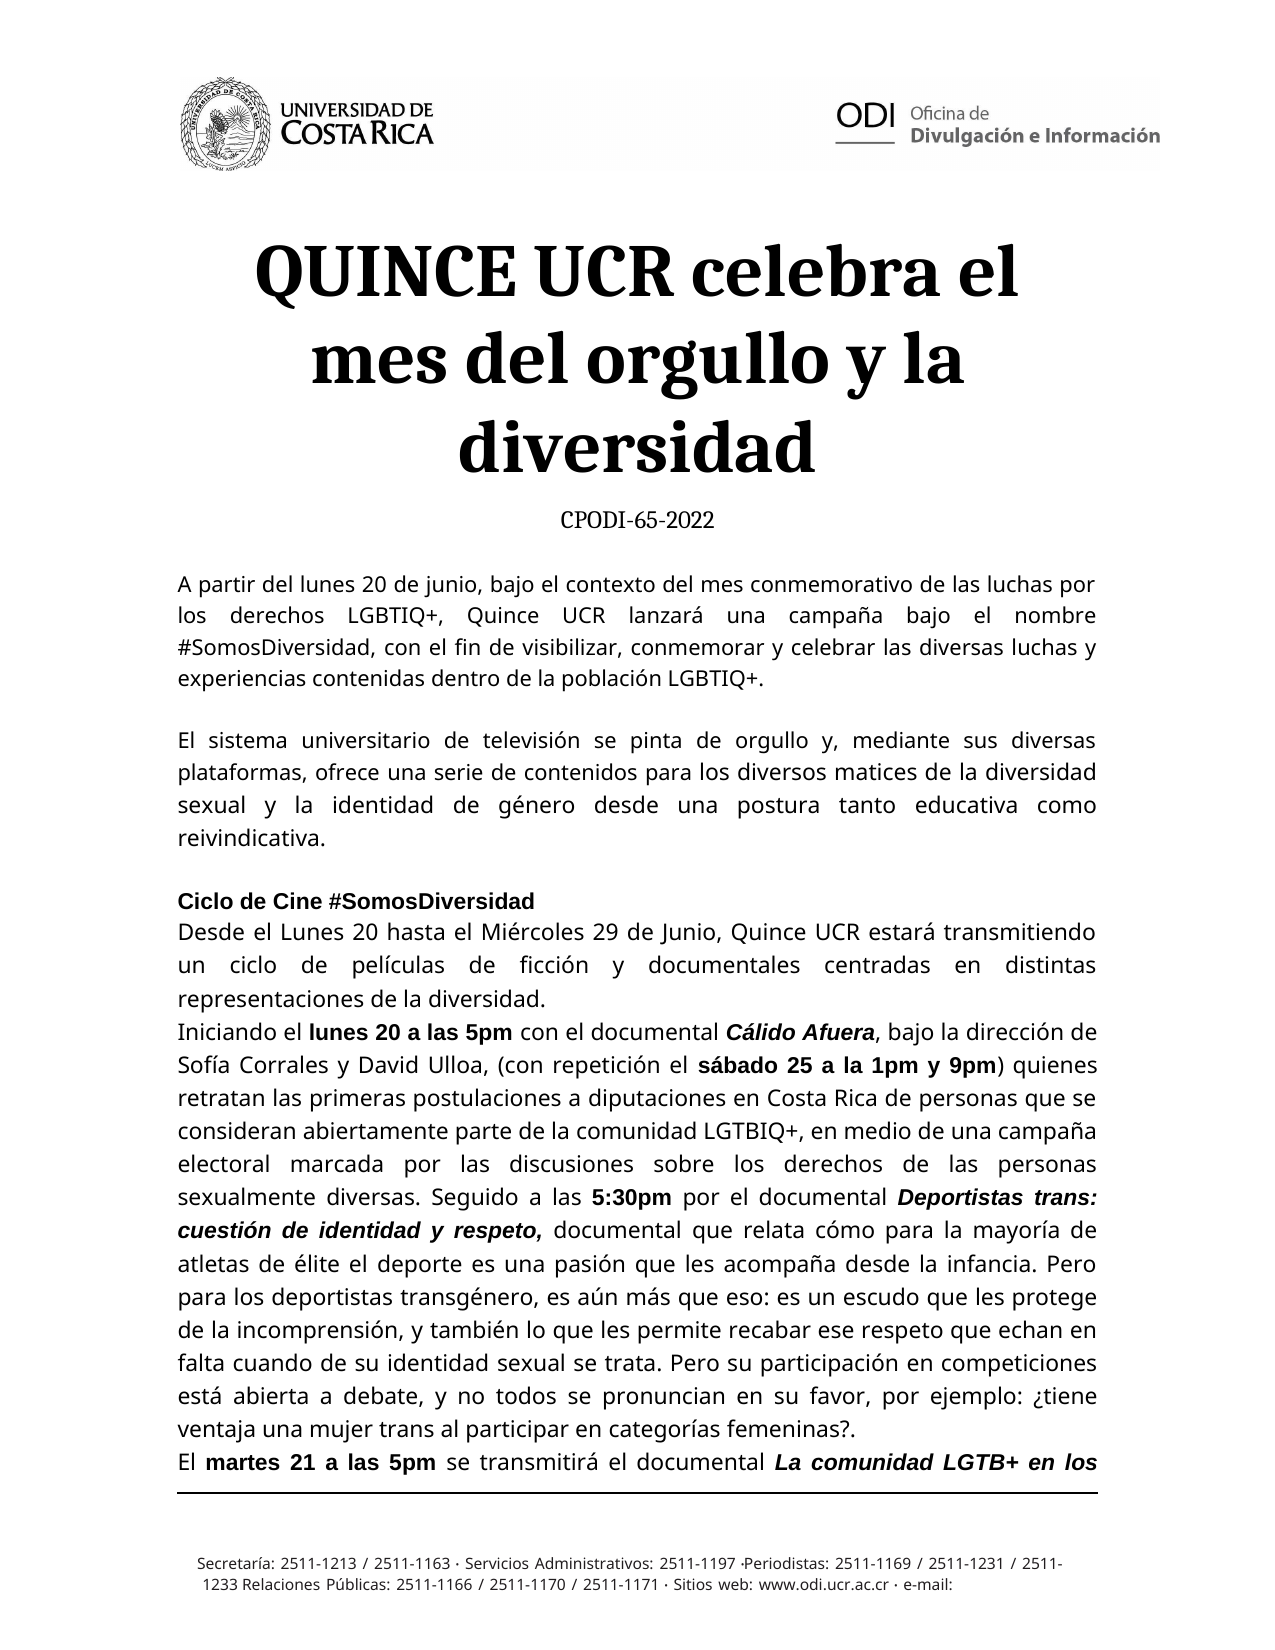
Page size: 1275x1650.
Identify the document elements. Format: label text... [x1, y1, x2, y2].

text A partir del lunes 20 de junio, bajo el contexto del mes conmemorativo de las luchas por los derechos LGBTIQ+, Quince UCR lanzará una campaña bajo el nombre #SomosDiversidad, con el fin de visibilizar, conmemorar y celebrar las diversas luchas y experiencias contenidas dentro de la población LGBTIQ+. [177, 569, 1097, 693]
text CPODI-65-2022 [246, 506, 1028, 535]
text El sistema universitario de televisión se pinta de orgullo y, mediante sus diversas plataformas, ofrece una serie de contenidos para los diversos matices de la diversidad sexual y la identidad de género desde una postura tanto educativa como reivindicativa. [177, 725, 1097, 853]
text Iniciando el lunes 20 a las 5pm con el documental Cálido Afuera, bajo la dirección de Sofía Corrales y David Ulloa, (con repetición el sábado 25 a la 1pm y 9pm) quienes retratan las primeras postulaciones a diputaciones en Costa Rica de personas que se consideran abiertamente parte de la comunidad LGTBIQ+, en medio de una campaña electoral marcada por las discusiones sobre los derechos de las personas sexualmente diversas. Seguido a las 5:30pm por el documental Deportistas trans: cuestión de identidad y respeto, documental que relata cómo para la mayoría de atletas de élite el deporte es una pasión que les acompaña desde la infancia. Pero para los deportistas transgénero, es aún más que eso: es un escudo que les protege de la incomprensión, y también lo que les permite recabar ese respeto que echan en falta cuando de su identidad sexual se trata. Pero su participación en competiciones está abierta a debate, y no todos se pronuncian en su favor, por ejemplo: ¿tiene ventaja una mujer trans al participar en categorías femeninas?. [177, 1016, 1098, 1444]
picture [180, 77, 1160, 171]
subtitle Ciclo de Cine #SomosDiversidad [177, 888, 1108, 914]
title mes del orgullo y la diversidad [246, 316, 1029, 491]
text Desde el Lunes 20 hasta el Miércoles 29 de Junio, Quince UCR estará transmitiendo un ciclo de películas de ficción y documentales centradas en distintas representaciones de la diversidad. [177, 916, 1098, 1014]
title QUINCE UCR celebra el [246, 228, 1028, 314]
